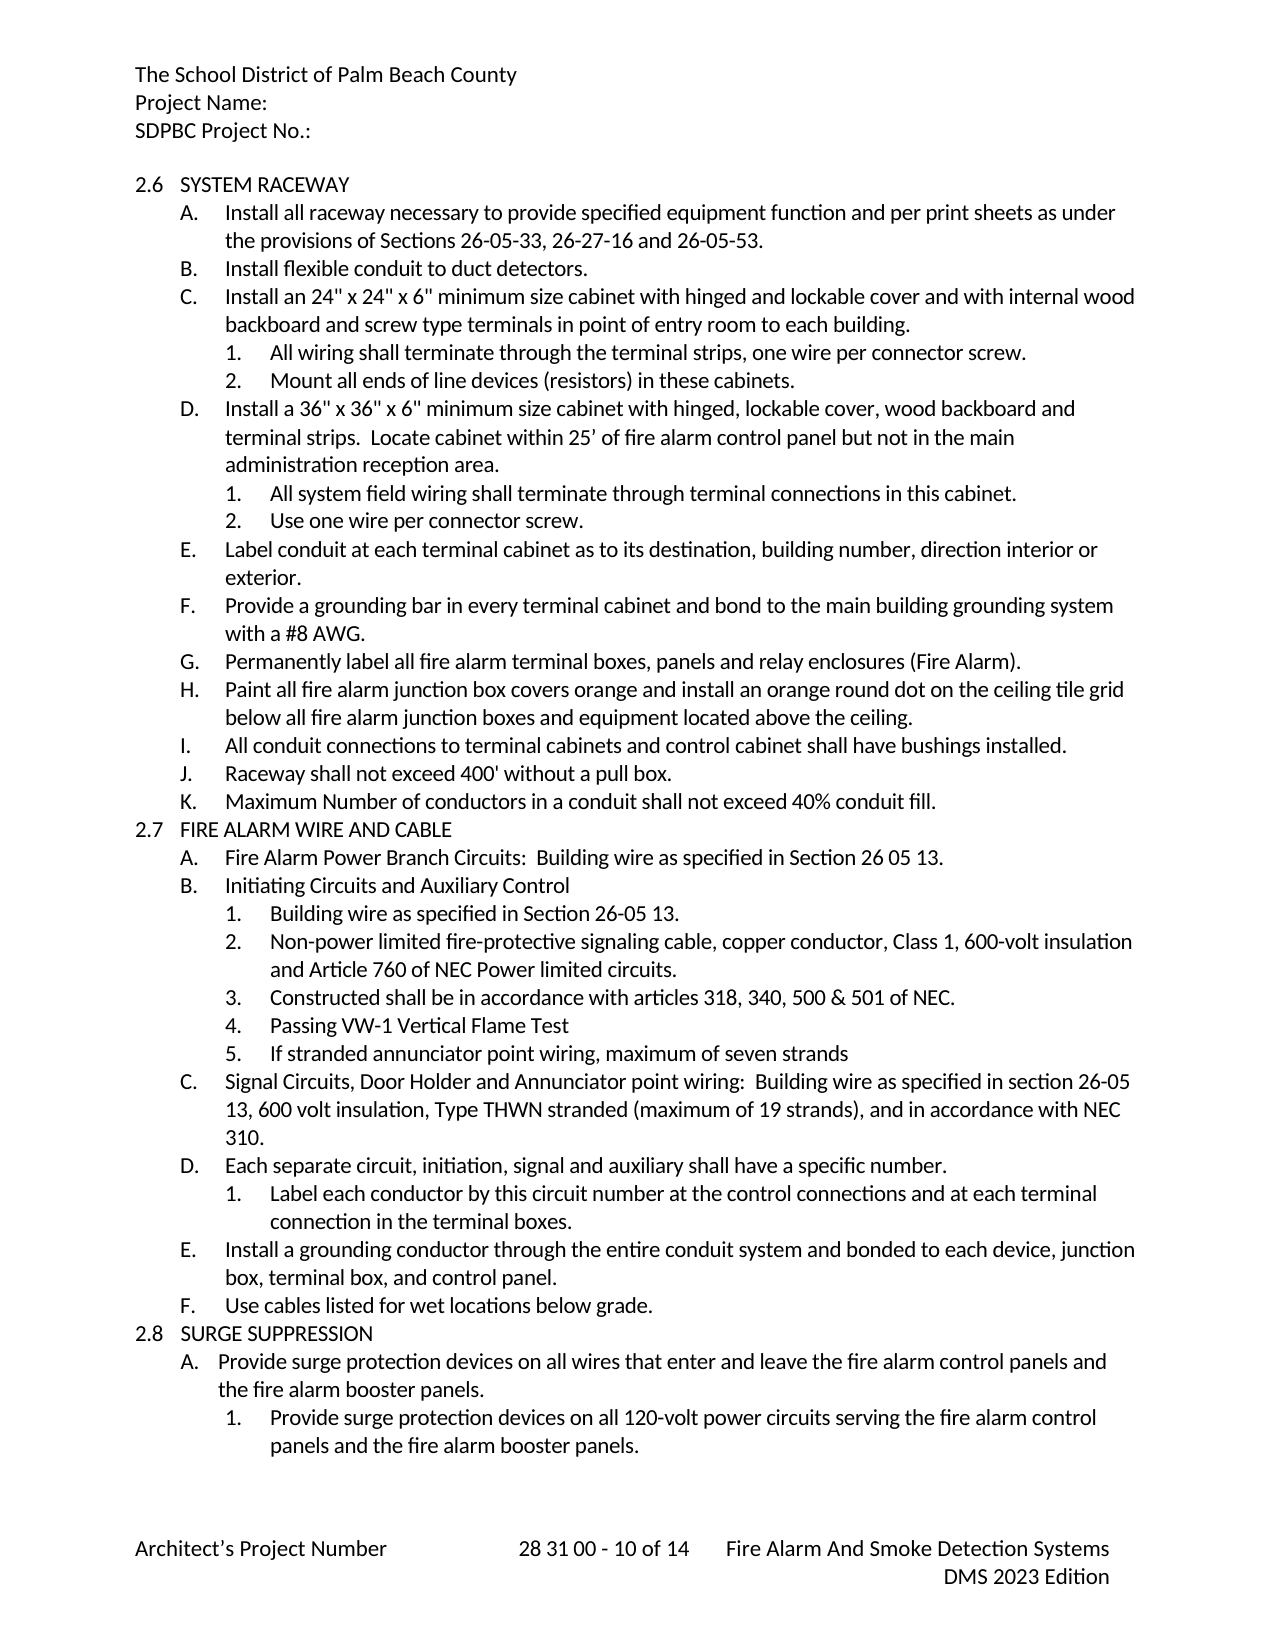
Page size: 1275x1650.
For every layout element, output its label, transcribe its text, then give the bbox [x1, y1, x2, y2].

list All wiring shall terminate through the terminal strips, one wire per connector screw. [225, 338, 1140, 367]
list Passing VW-1 Vertical Flame Test [225, 1011, 1140, 1039]
list Provide a grounding bar in every terminal cabinet and bond to the main building grounding system with a #8 AWG. [180, 591, 1140, 647]
list Label conduit at each terminal cabinet as to its destination, building number, direction interior or exterior. [180, 535, 1140, 591]
list Provide surge protection devices on all wires that enter and leave the fire alarm control panels and the fire alarm booster panels. [180, 1347, 1140, 1403]
list Fire Alarm Power Branch Circuits: Building wire as specified in Section 26 05 13. [180, 843, 1140, 871]
list Signal Circuits, Door Holder and Annunciator point wiring: wire as specified in section 26-05 13, 600 volt insulation, Type THWN stranded (maximum of 19 strands), and in accordance with NEC 310. [180, 1067, 1140, 1151]
list Install a 36" x 36" x 6" minimum size cabinet with hinged, lockable cover, wood backboard and terminal strips. Locate cabinet within 25’ of fire alarm control panel but not in the main administration reception area. [180, 394, 1140, 479]
list Install all raceway necessary to provide specified equipment function and per print sheets as under the provisions of Sections 26-05-33, 26-27-16 and 26-05-53. [180, 198, 1140, 254]
list All conduit connections to terminal cabinets and control cabinet shall have bushings installed. [180, 731, 1140, 759]
list Install an 24" x 24" x 6" minimum size cabinet with hinged and lockable cover and with internal wood backboard and screw type terminals in point of entry room to each building. [180, 282, 1140, 338]
list Non-power limited fire-protective signaling cable, copper conductor, Class 1, 600-volt insulation and Article 760 of NEC Power limited circuits. [225, 927, 1140, 983]
list Install a grounding conductor through the entire conduit system and bonded to each device, junction box, terminal box, and control panel. [180, 1235, 1140, 1291]
list wire as specified in Section 26-05 13. [225, 899, 1140, 927]
list Constructed shall be in accordance with articles 318, 340, 500 & 501 of NEC. [225, 983, 1140, 1011]
list Label each conductor by this circuit number at the control connections and at each terminal connection in the terminal boxes. [225, 1179, 1140, 1235]
list SYSTEM RACEWAY [135, 170, 1140, 198]
list Maximum Number of conductors in a conduit shall not exceed 40% conduit fill. [180, 787, 1140, 815]
list Each separate circuit, initiation, signal and auxiliary shall have a specific number. [180, 1151, 1140, 1179]
list Provide surge protection devices on all 120-volt power circuits serving the fire alarm control panels and the fire alarm booster panels. [225, 1403, 1140, 1459]
list SURGE SUPPRESSION [135, 1319, 1140, 1347]
list Install flexible conduit to duct detectors. [180, 254, 1140, 282]
list Initiating Circuits and Auxiliary Control [180, 871, 1140, 899]
list If stranded annunciator point wiring, maximum of seven strands [225, 1039, 1140, 1067]
list All system field wiring shall terminate through terminal connections in this cabinet. [225, 479, 1140, 507]
list Use cables listed for wet locations below grade. [180, 1291, 1140, 1319]
list Raceway shall not exceed 400' without a pull box. [180, 759, 1140, 787]
list Permanently label all fire alarm terminal boxes, panels and relay enclosures (Fire Alarm). [180, 647, 1140, 675]
list Use one wire per connector screw. [225, 507, 1140, 535]
list Mount all ends of line devices (resistors) in these cabinets. [225, 367, 1140, 394]
list FIRE ALARM WIRE AND CABLE [135, 815, 1140, 843]
list Paint all fire alarm junction box covers orange and install an orange round dot on the ceiling tile grid below all fire alarm junction boxes and equipment located above the ceiling. [180, 675, 1140, 731]
